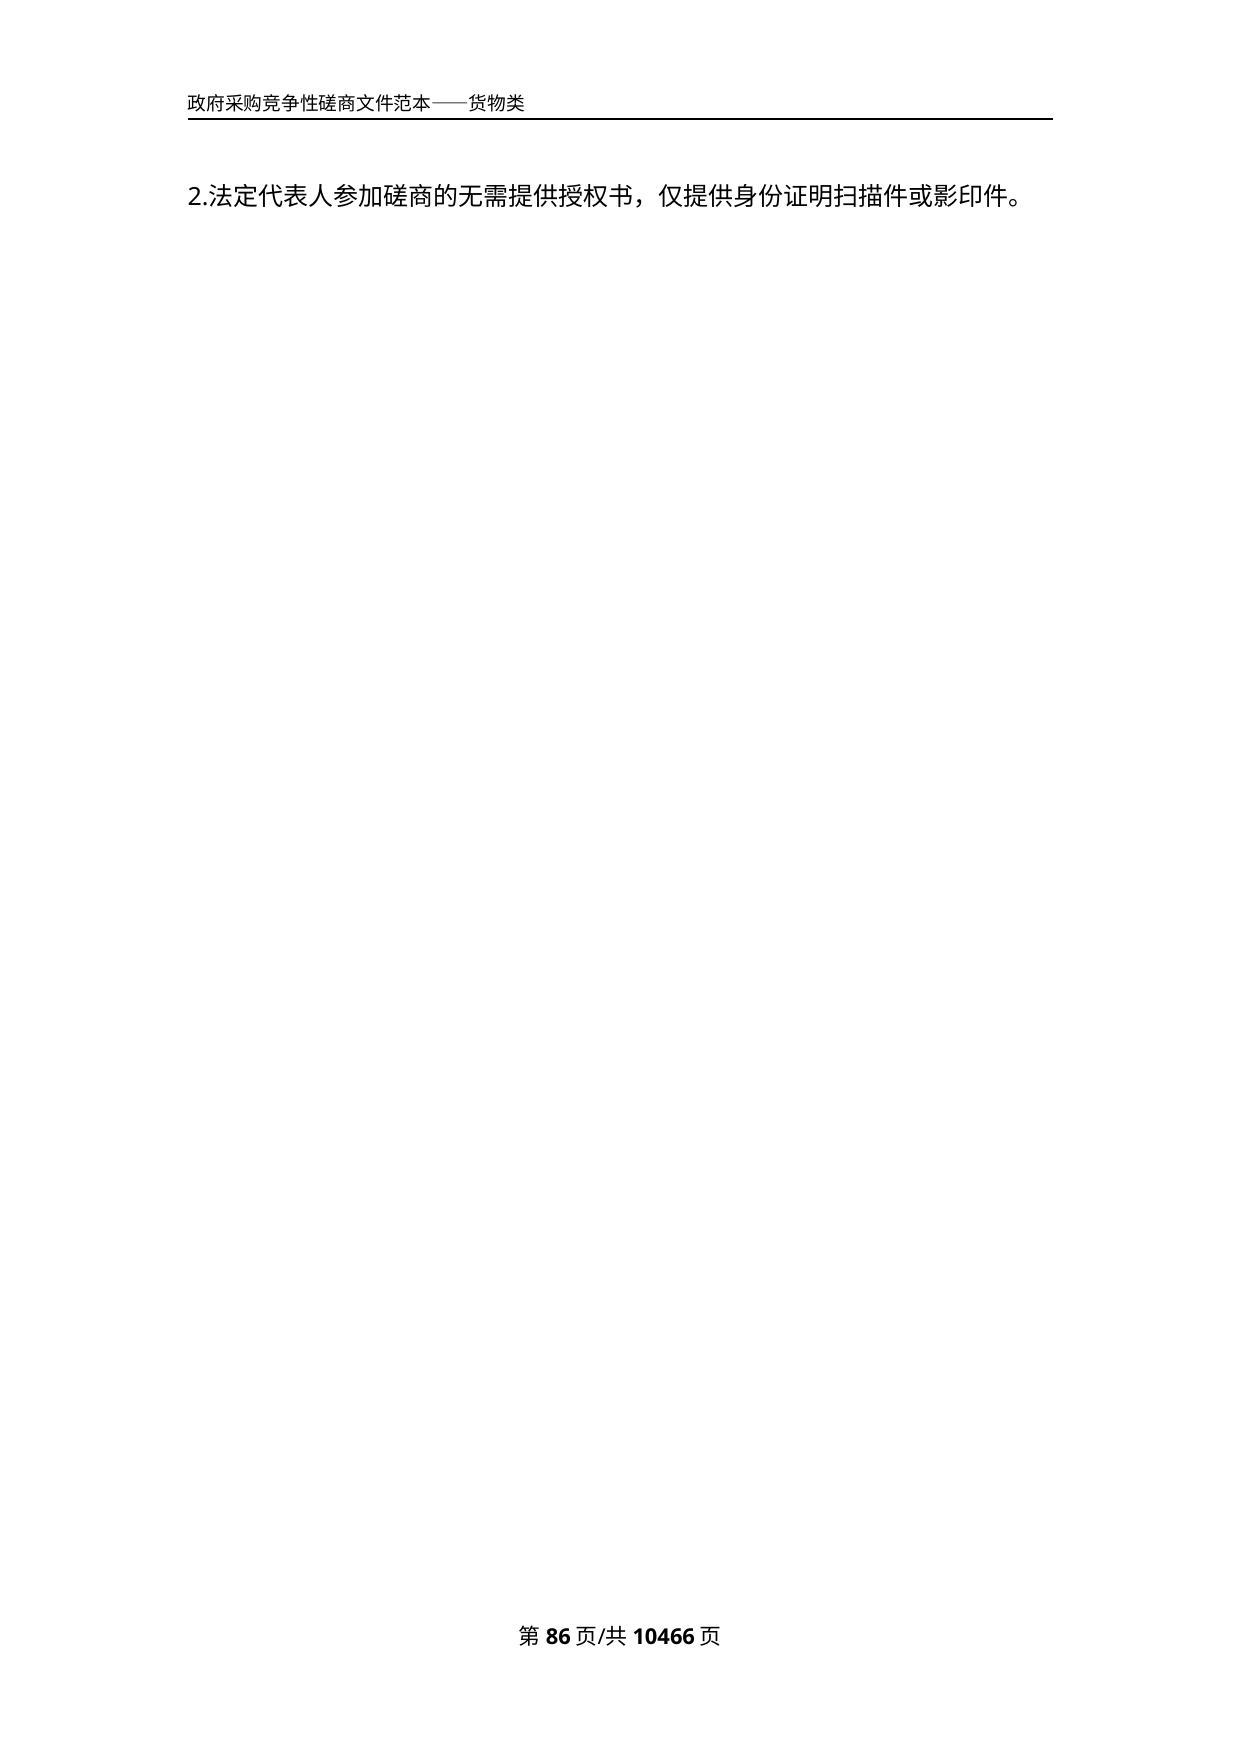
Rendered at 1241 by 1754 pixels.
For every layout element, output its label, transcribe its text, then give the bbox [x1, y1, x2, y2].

text 2.法定代表人参加磋商的无需提供授权书，仅提供身份证明扫描件或影印件。 [187, 162, 1053, 227]
